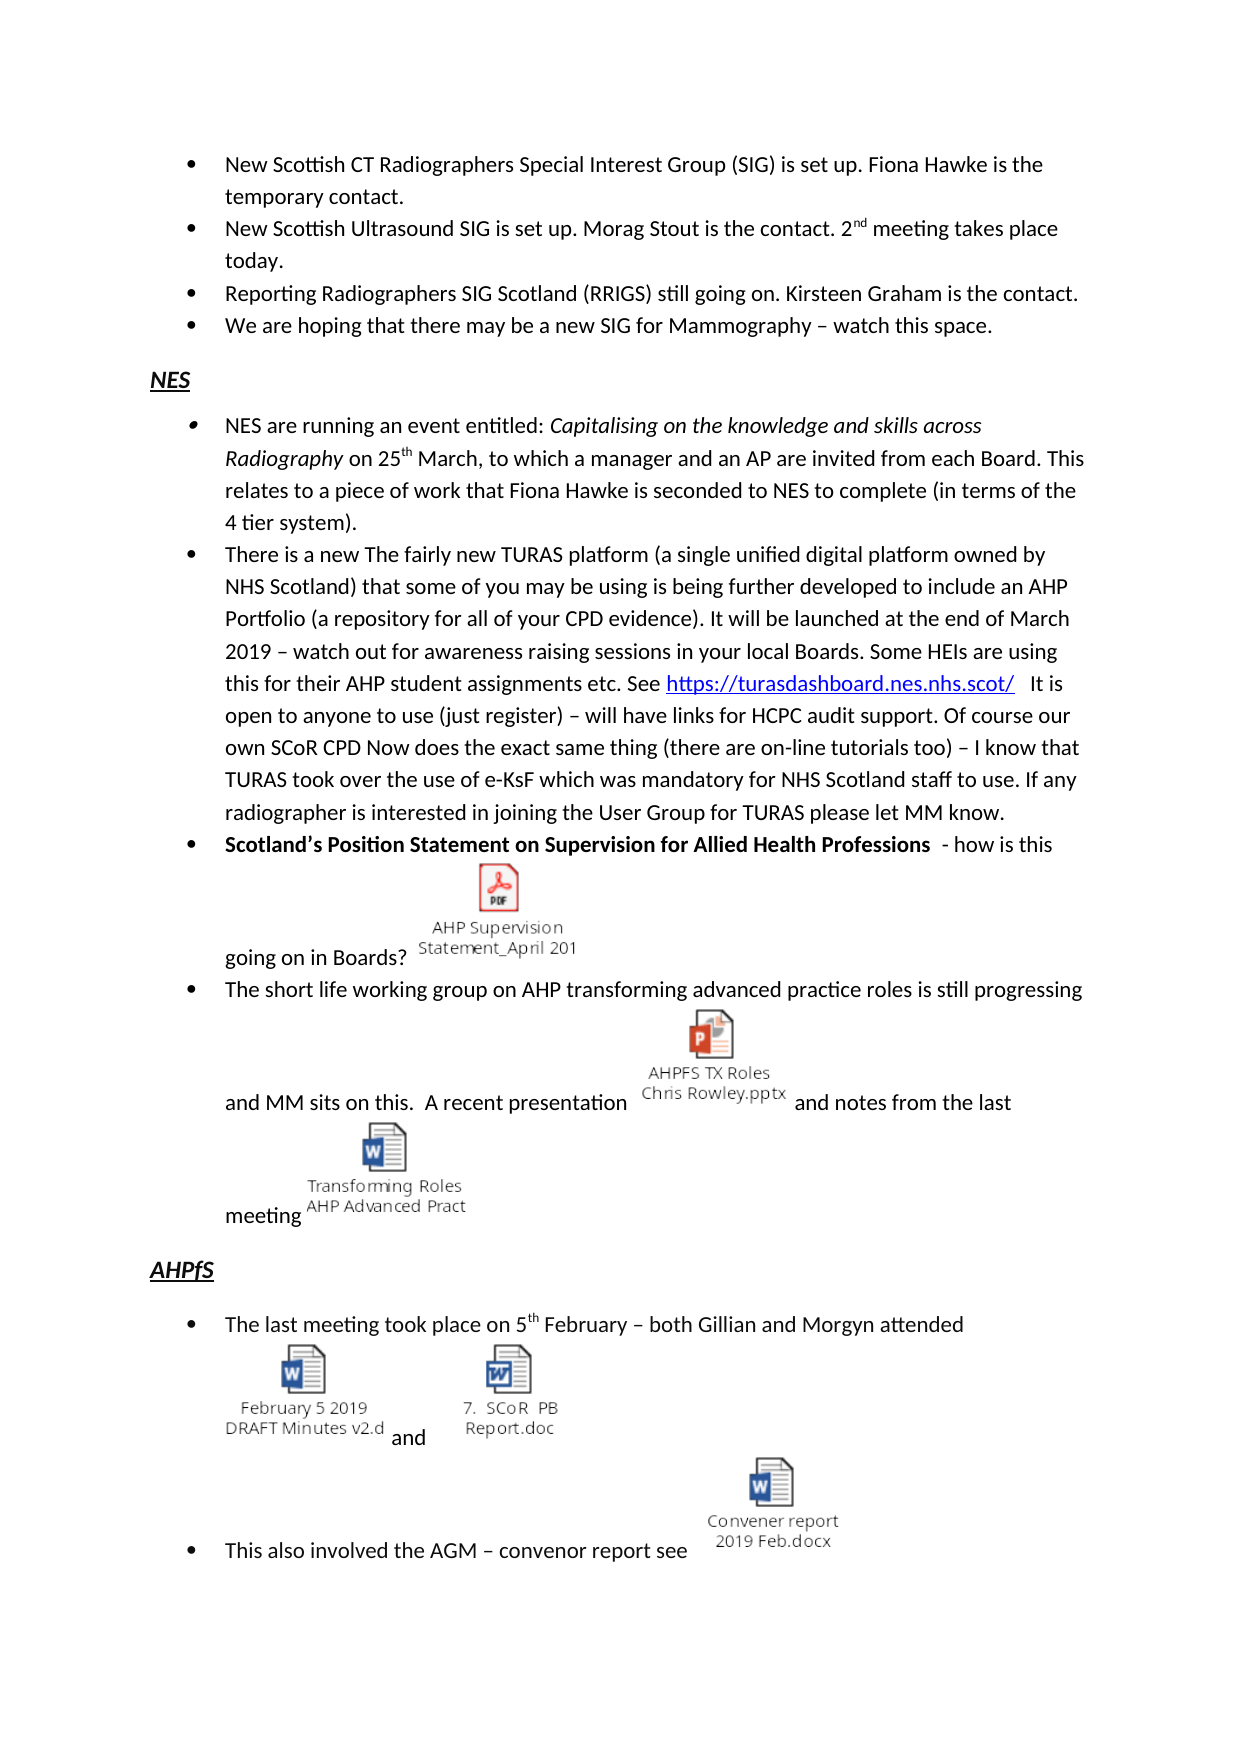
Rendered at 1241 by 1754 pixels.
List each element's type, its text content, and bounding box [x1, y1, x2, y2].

list There is a new The fairly new TURAS platform (a single unified digital platform owned by NHS Scotland) that some of you may be using is being further developed to include an AHP Portfolio (a repository for all of your CPD evidence). It will be launched at the end of March 2019 – watch out for awareness raising sessions in your local Boards. Some HEIs are using this for their AHP student assignments etc. See https://turasdashboard.nes.nhs.scot/ It is open to anyone to use (just register) – will have links for HCPC audit support. Of course our own SCoR CPD Now does the exact same thing (there are on-line tutorials too) – I know that TURAS took over the use of e-KsF which was mandatory for NHS Scotland staff to use. If any radiographer is interested in joining the User Group for TURAS please let MM know. [187, 540, 1090, 826]
list Scotland’s Position Statement on Supervision for Allied Health Professions - how is this going on in Boards? [187, 830, 1090, 971]
list We are hoping that there may be a new SIG for Mammography – watch this space. [187, 311, 1090, 339]
list The short life working group on AHP transforming advanced practice roles is still progressing and MM sits on this. A recent presentation and notes from the last meeting [187, 975, 1090, 1229]
list This also involved the AGM – convenor report see [187, 1455, 1090, 1564]
list New Scottish Ultrasound SIG is set up. Morag Stout is the contact. 2nd meeting takes place today. [187, 214, 1090, 274]
list NES are running an event entitled: Capitalising on the knowledge and skills across Radiography on 25th March, to which a manager and an AP are invited from each Board. This relates to a piece of work that Fiona Hawke is seconded to NES to complete (in terms of the 4 tier system). [187, 411, 1090, 536]
list The last meeting took place on 5th February – both Gillian and Morgyn attended and [187, 1310, 1090, 1451]
list Reporting Radiographers SIG Scotland (RRIGS) still going on. Kirsteen Graham is the contact. [187, 279, 1090, 307]
text AHPfS [150, 1254, 1090, 1285]
list New Scottish CT Radiographers Special Interest Group (SIG) is set up. Fiona Hawke is the temporary contact. [187, 150, 1090, 210]
text NES [150, 364, 1090, 394]
